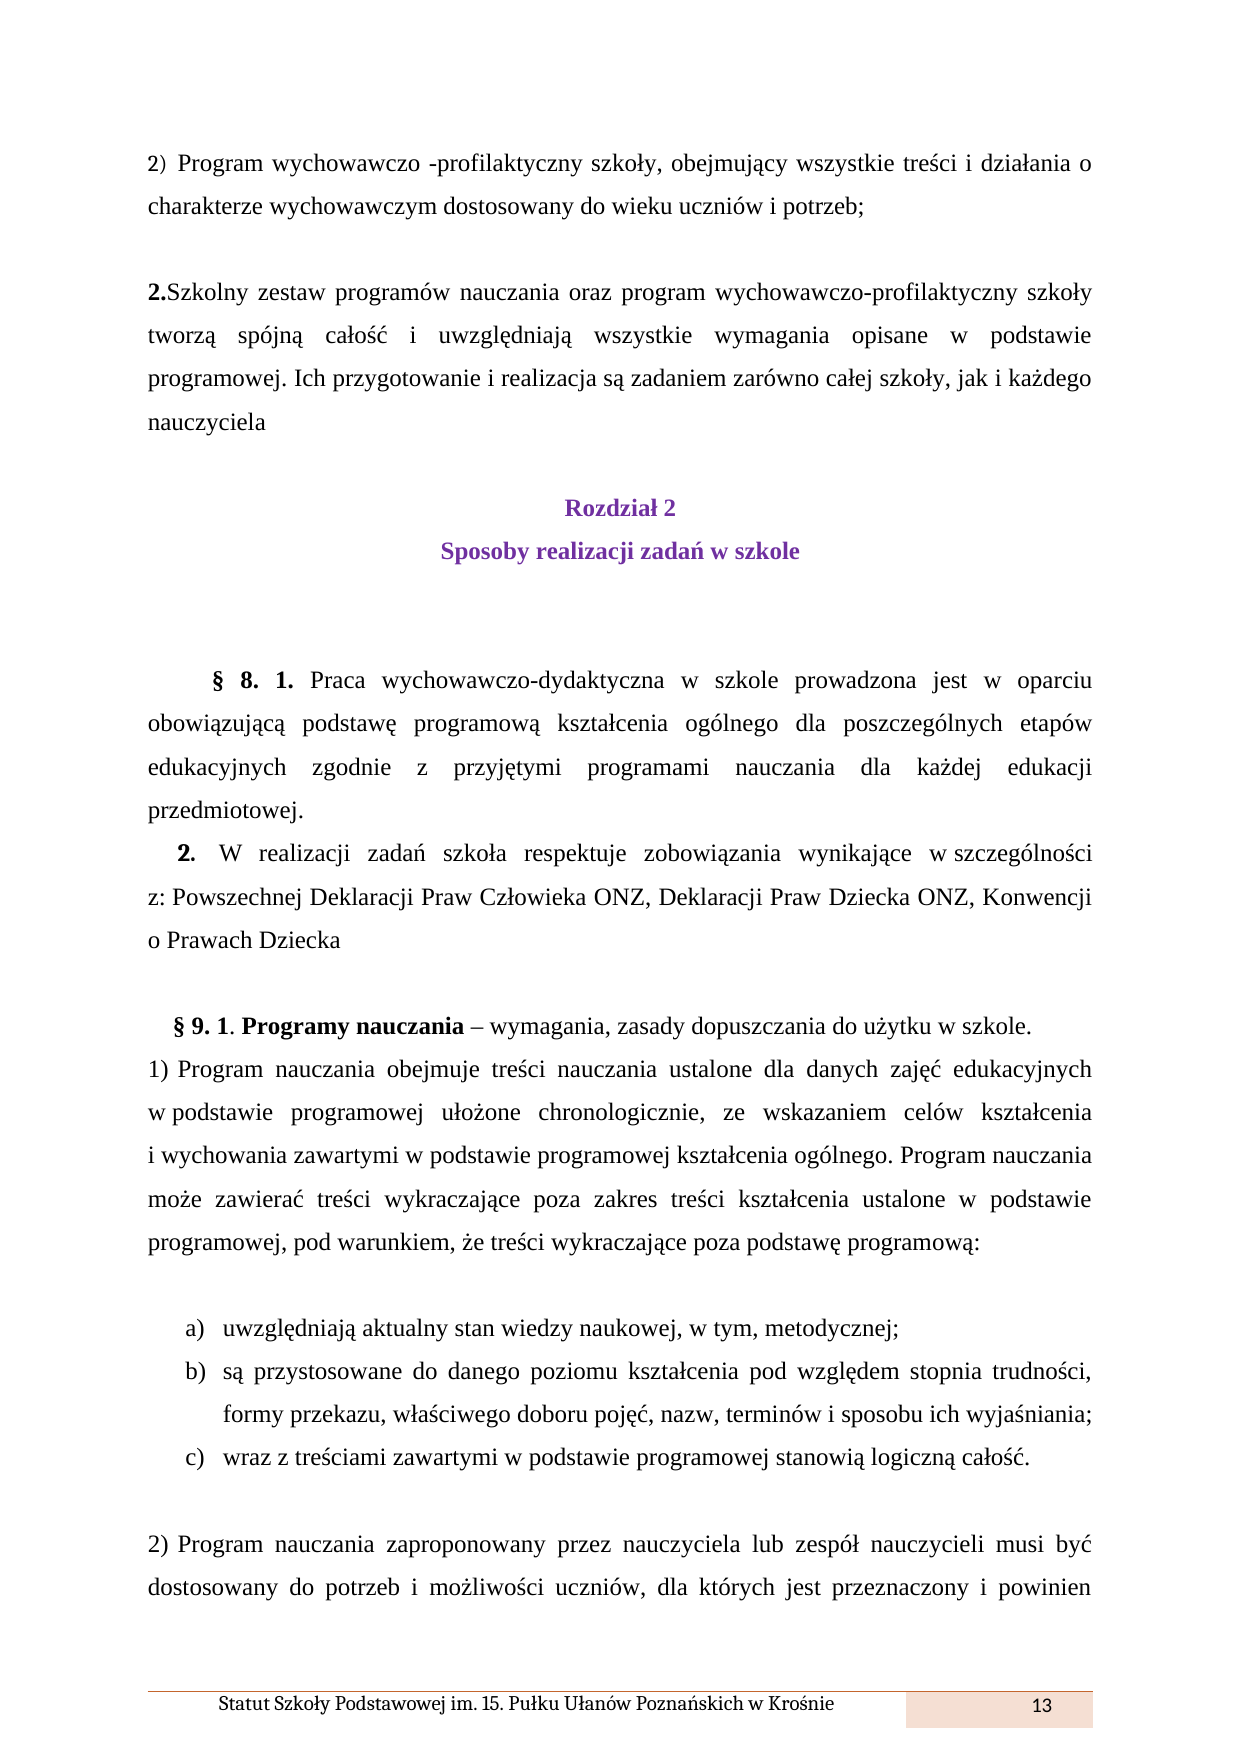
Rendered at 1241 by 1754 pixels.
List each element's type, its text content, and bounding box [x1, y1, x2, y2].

list są przystosowane do danego poziomu kształcenia pod względem stopnia trudności, formy przekazu, właściwego doboru pojęć, nazw, terminów i sposobu ich wyjaśniania; [185, 1356, 1093, 1428]
list wraz z treściami zawartymi w podstawie programowej stanowią logiczną całość. [185, 1442, 1093, 1471]
list W realizacji zadań szkoła respektuje zobowiązania wynikające w szczególności z: Powszechnej Deklaracji Praw Człowieka ONZ, Deklaracji Praw Dziecka ONZ, Konwencji o Prawach Dziecka [148, 838, 1093, 954]
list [148, 1529, 1093, 1601]
text § 9. 1. Programy nauczania – wymagania, zasady dopuszczania do użytku w szkole. [148, 1011, 1093, 1040]
text § 8. 1. Praca wychowawczo-dydaktyczna w szkole prowadzona jest w oparciu obowiązującą podstawę programową kształcenia ogólnego dla poszczególnych etapów edukacyjnych zgodnie z przyjętymi programami nauczania dla każdej edukacji przedmiotowej. [148, 665, 1093, 823]
list Program wychowawczo -profilaktyczny szkoły, obejmujący wszystkie treści i działania o charakterze wychowawczym dostosowany do wieku uczniów i potrzeb; [148, 148, 1093, 220]
list uwzględniają aktualny stan wiedzy naukowej, w tym, metodycznej; [185, 1313, 1093, 1342]
list Program nauczania obejmuje treści nauczania ustalone dla danych zajęć edukacyjnych w podstawie programowej ułożone chronologicznie, ze wskazaniem celów kształcenia i wychowania zawartymi w podstawie programowej kształcenia ogólnego. Program nauczania może zawierać treści wykraczające poza zakres treści kształcenia ustalone w podstawie programowej, pod warunkiem, że treści wykraczające poza podstawę programową: [148, 1054, 1093, 1256]
text 2.Szkolny zestaw programów nauczania oraz program wychowawczo-profilaktyczny szkoły tworzą spójną całość i uwzględniają wszystkie wymagania opisane w podstawie programowej. Ich przygotowanie i realizacja są zadaniem zarówno całej szkoły, jak i każdego nauczyciela [148, 277, 1093, 435]
subtitle Rozdział 2 Sposoby realizacji zadań w szkole [148, 493, 1093, 565]
